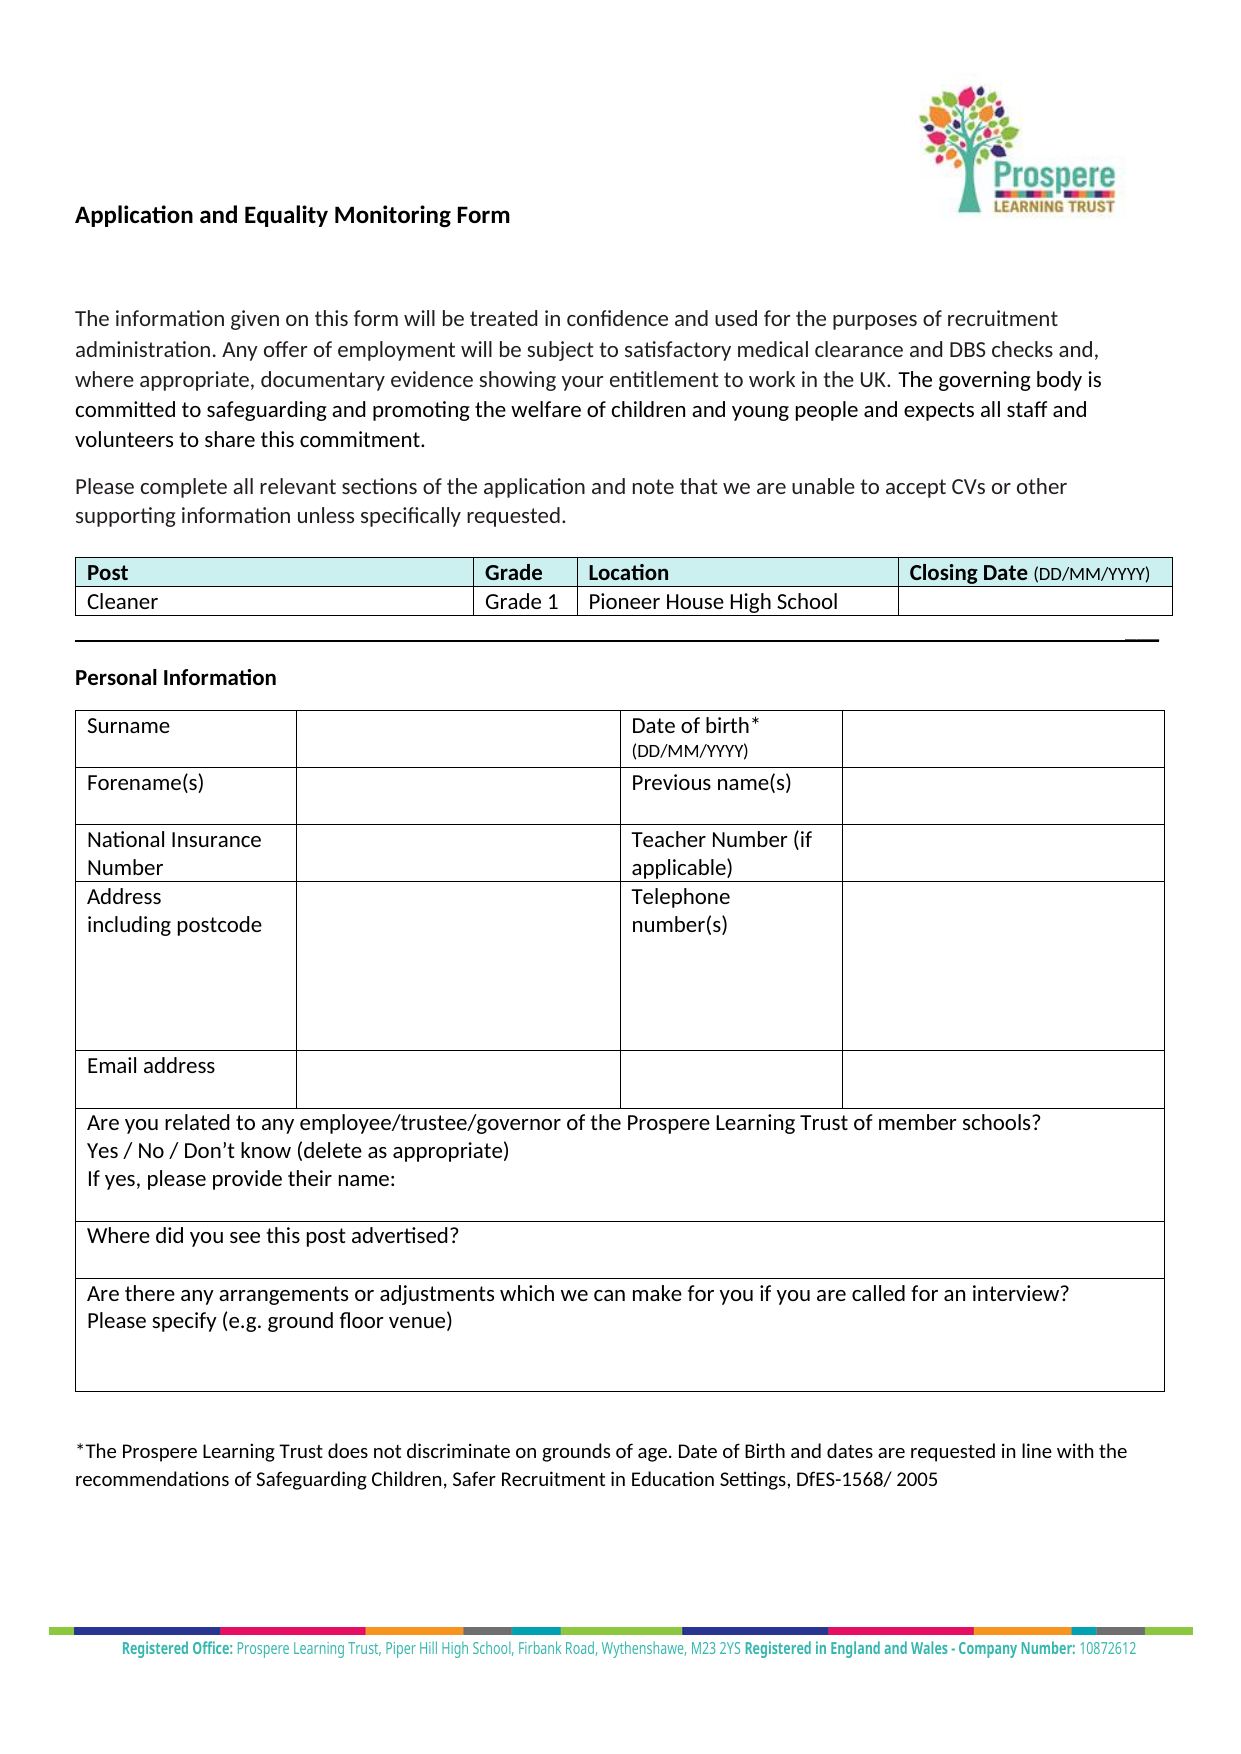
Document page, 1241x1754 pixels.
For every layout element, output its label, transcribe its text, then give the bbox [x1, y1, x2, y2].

table_cell [297, 825, 620, 881]
table_header Location [578, 558, 898, 586]
table_cell Forename(s) [76, 768, 296, 824]
text The information given on this form will be treated in confidence and used for the purposes of recruitment administration. Any offer of employment will be subject to satisfactory medical clearance and DBS checks and, where appropriate, documentary evidence showing your entitlement to work in the UK. The governing body is committed to safeguarding and promoting the welfare of children and young people and expects all staff and volunteers to share this commitment. [75, 304, 1165, 453]
table_cell [621, 1051, 842, 1107]
picture [900, 73, 1133, 224]
table_cell [843, 1051, 1164, 1107]
text *The Prospere Learning Trust does not discriminate on grounds of age. Date of Birth and dates are requested in line with the recommendations of Safeguarding Children, Safer Recruitment in Education Settings, DfES-1568/ 2005 [75, 1439, 1165, 1491]
table_header [843, 711, 1164, 767]
table_cell Email address [76, 1051, 296, 1107]
table_cell Cleaner [76, 587, 473, 615]
table_cell [297, 1051, 620, 1107]
table_cell Address including postcode [76, 882, 296, 1050]
table_cell Telephone number(s) [621, 882, 842, 1050]
table_header Surname [76, 711, 296, 767]
table_cell [843, 768, 1164, 824]
table_cell [899, 587, 1172, 615]
table_cell [297, 768, 620, 824]
table_cell Grade 1 [474, 587, 577, 615]
table_cell [297, 882, 620, 1050]
table_cell Previous name(s) [621, 768, 842, 824]
table_cell Are there any arrangements or adjustments which we can make for you if you are called for an interview? Please specify (e.g. ground floor venue) [76, 1279, 1164, 1391]
table_cell Are you related to any employee/trustee/governor of the Prospere Learning Trust of member schools? Yes / No / Don’t know (delete as appropriate) If yes, please provide their name: [76, 1109, 1164, 1221]
text Personal Information [75, 663, 1165, 691]
table_cell Pioneer House High School [578, 587, 898, 615]
table_header Grade [474, 558, 577, 586]
table_header Date of birth* (DD/MM/YYYY) [621, 711, 842, 767]
table_header Post [76, 558, 473, 586]
table_header Closing Date (DD/MM/YYYY) [899, 558, 1172, 586]
text ___ [75, 616, 1165, 644]
picture [47, 1627, 1193, 1635]
table_header [297, 711, 620, 767]
table_cell Teacher Number (if applicable) [621, 825, 842, 881]
table_cell National Insurance Number [76, 825, 296, 881]
table_cell [843, 825, 1164, 881]
text Please complete all relevant sections of the application and note that we are unable to accept CVs or other supporting information unless specifically requested. [75, 472, 1165, 529]
table_cell [843, 882, 1164, 1050]
table_cell Where did you see this post advertised? [76, 1222, 1164, 1278]
